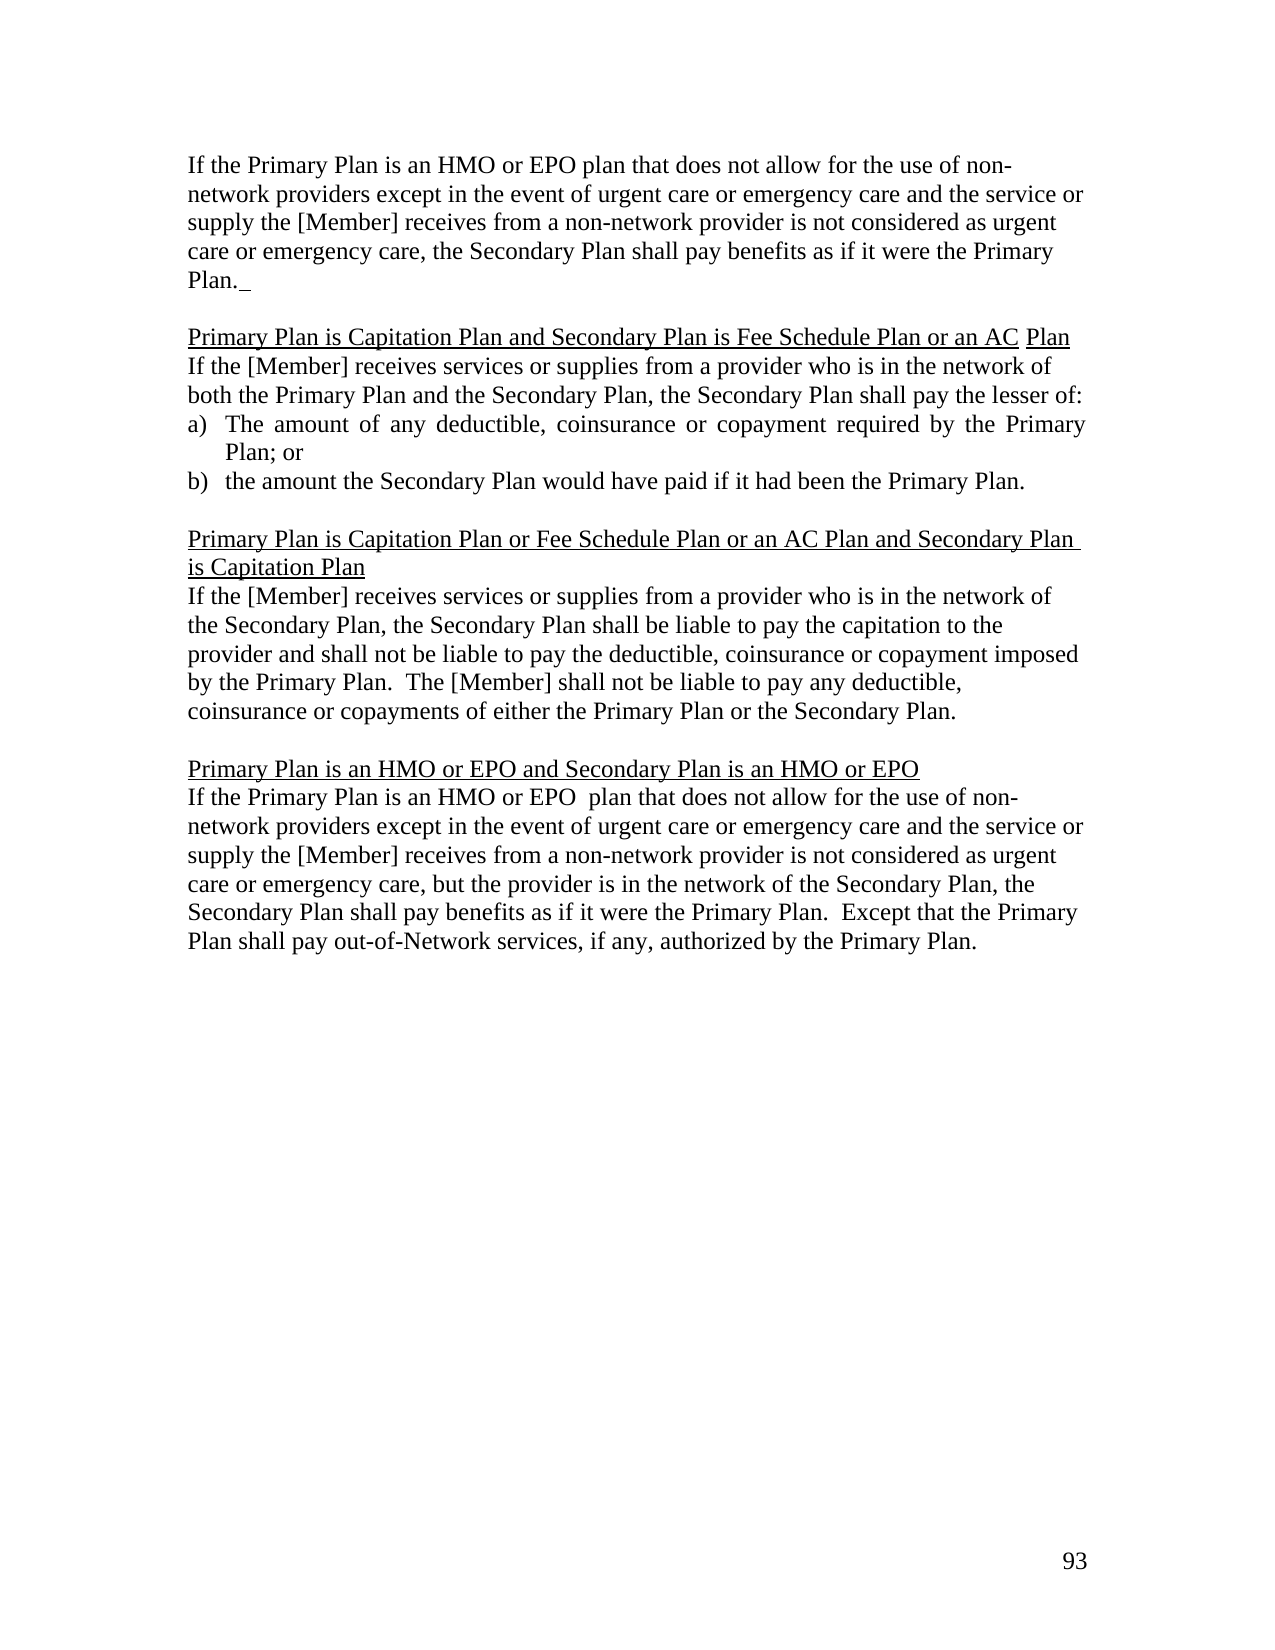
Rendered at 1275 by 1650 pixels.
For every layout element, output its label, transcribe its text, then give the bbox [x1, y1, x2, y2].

text If the Primary Plan is an HMO or EPO plan that does not allow for the use of non-network providers except in the event of urgent care or emergency care and the service or supply the [Member] receives from a non-network provider is not considered as urgent care or emergency care, but the provider is in the network of the Secondary Plan, the Secondary Plan shall pay benefits as if it were the Primary Plan. Except that the Primary Plan shall pay out-of-Network services, if any, authorized by the Primary Plan. [187, 782, 1087, 955]
list the amount the Secondary Plan would have paid if it had been the Primary Plan. [187, 466, 1087, 495]
list The amount of any deductible, coinsurance or copayment required by the Primary Plan; or [187, 409, 1087, 466]
text If the [Member] receives services or supplies from a provider who is in the network of both the Primary Plan and the Secondary Plan, the Secondary Plan shall pay the lesser of: [187, 351, 1087, 409]
text If the [Member] receives services or supplies from a provider who is in the network of the Secondary Plan, the Secondary Plan shall be liable to pay the capitation to the provider and shall not be liable to pay the deductible, coinsurance or copayment imposed by the Primary Plan. The [Member] shall not be liable to pay any deductible, coinsurance or copayments of either the Primary Plan or the Secondary Plan. [187, 581, 1087, 725]
text If the Primary Plan is an HMO or EPO plan that does not allow for the use of non-network providers except in the event of urgent care or emergency care and the service or supply the [Member] receives from a non-network provider is not considered as urgent care or emergency care, the Secondary Plan shall pay benefits as if it were the Primary Plan. [187, 150, 1087, 294]
text Primary Plan is Capitation Plan or Fee Schedule Plan or an AC Plan and Secondary Plan is Capitation Plan [187, 524, 1087, 581]
text Primary Plan is an HMO or EPO and Secondary Plan is an HMO or EPO [187, 754, 1087, 782]
text Primary Plan is Capitation Plan and Secondary Plan is Fee Schedule Plan or an AC Plan [187, 322, 1087, 351]
